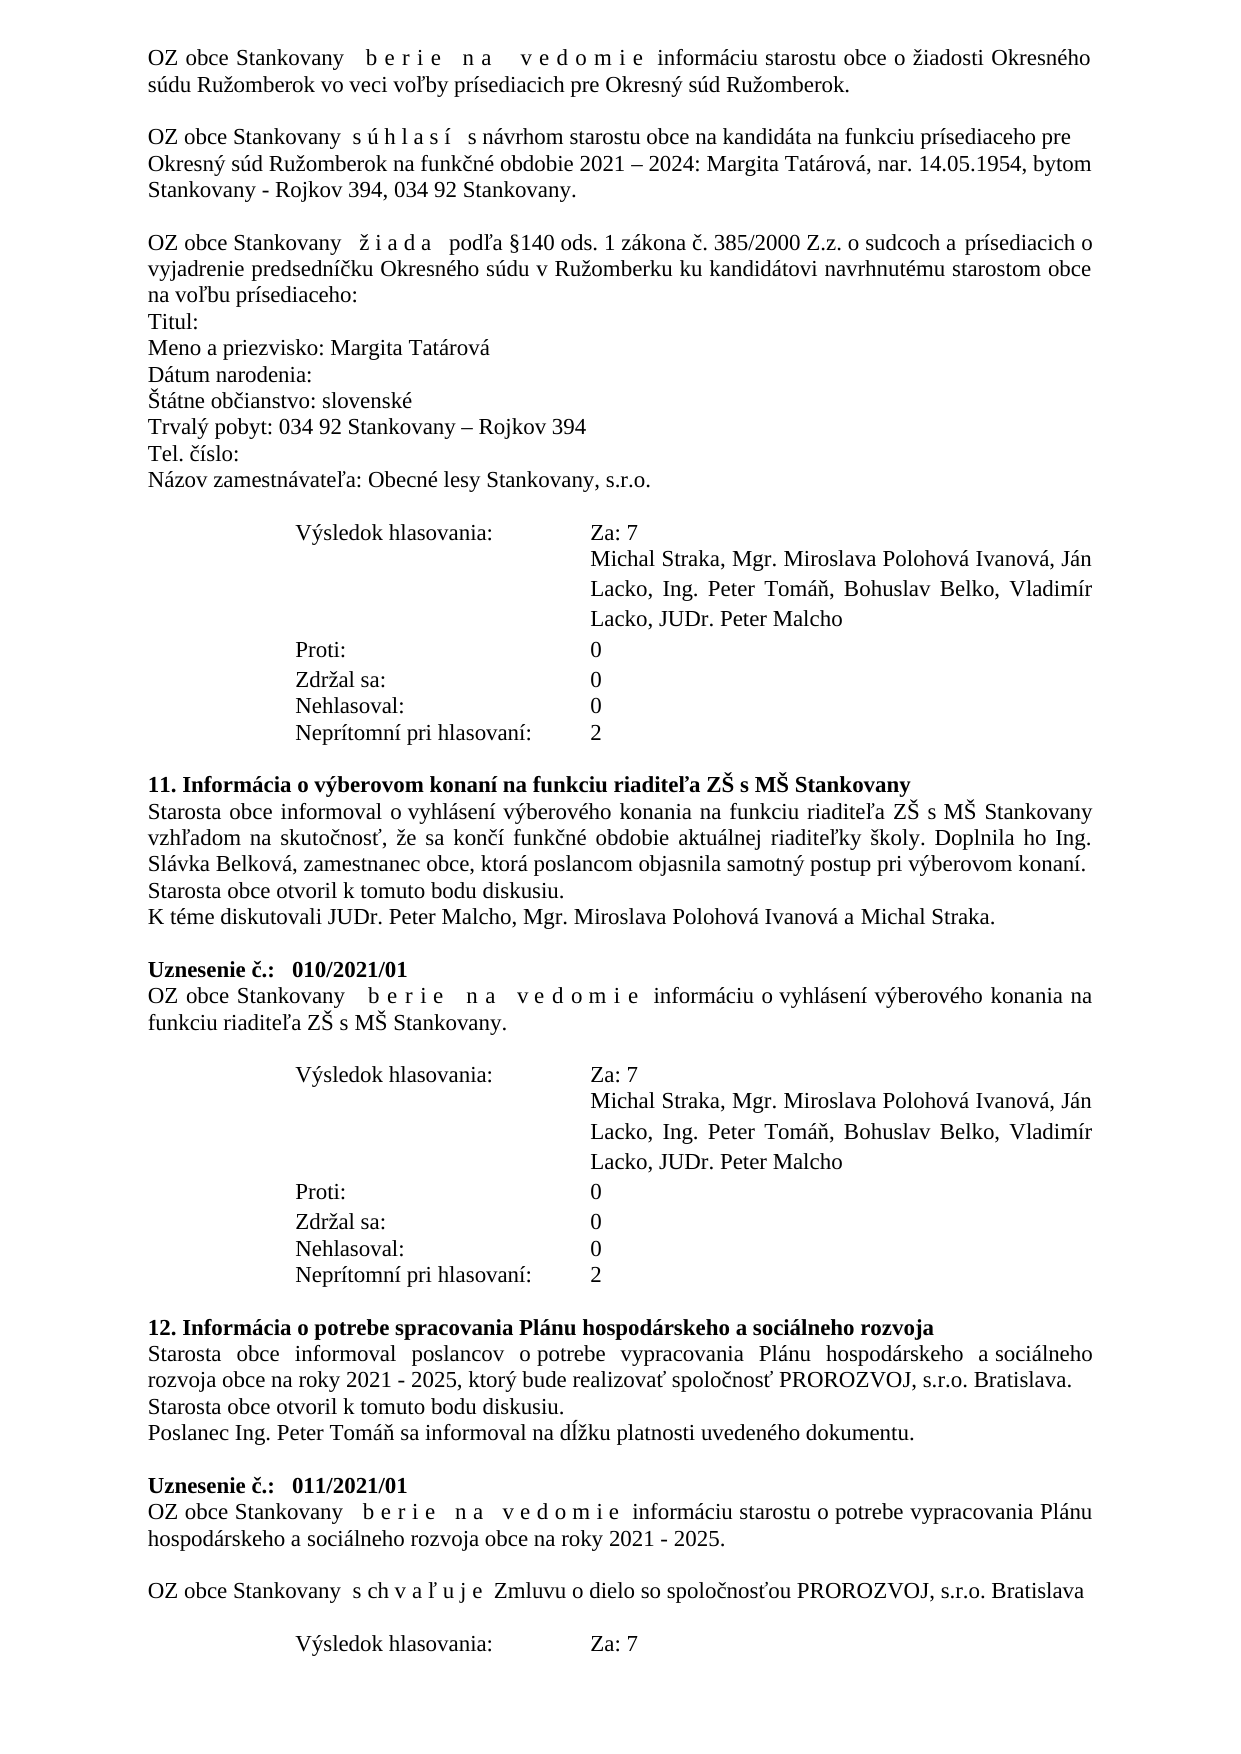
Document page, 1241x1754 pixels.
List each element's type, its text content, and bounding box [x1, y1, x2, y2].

text K téme diskutovali JUDr. Peter Malcho, Mgr. Miroslava Polohová Ivanová a Michal Straka. [148, 903, 1093, 929]
text OZ obce Stankovany s ú h l a s í s návrhom starostu obce na kandidáta na funkciu prísediaceho pre [148, 123, 1093, 150]
text Starosta obce otvoril k tomuto bodu diskusiu. [148, 877, 1093, 903]
text Titul: [148, 308, 1093, 334]
text Výsledok hlasovania: Za: 7 [295, 1630, 1093, 1656]
text OZ obce Stankovany b e r i e n a v e d o m i e informáciu starostu o potrebe vypracovania Plánu hospodárskeho a sociálneho rozvoja obce na roky 2021 - 2025. [148, 1498, 1093, 1551]
text Nehlasoval: 0 [295, 692, 1093, 719]
text OZ obce Stankovany ž i a d a podľa §140 ods. 1 zákona č. 385/2000 Z.z. o sudcoch a prísediacich o vyjadrenie predsedníčku Okresného súdu v Ružomberku ku kandidátovi navrhnutému starostom obce na voľbu prísediaceho: [148, 229, 1093, 308]
text Uznesenie č.: 011/2021/01 [148, 1472, 1093, 1498]
text Výsledok hlasovania: Za: 7 [295, 1061, 1093, 1088]
text OZ obce Stankovany b e r i e n a v e d o m i e informáciu o vyhlásení výberového konania na funkciu riaditeľa ZŠ s MŠ Stankovany. [148, 982, 1093, 1035]
text Meno a priezvisko: Margita Tatárová [148, 334, 1093, 361]
text 11. Informácia o výberovom konaní na funkciu riaditeľa ZŠ s MŠ Stankovany [148, 771, 1093, 798]
text Trvalý pobyt: 034 92 Stankovany – Rojkov 394 [148, 413, 1093, 440]
text Okresný súd Ružomberok na funkčné obdobie 2021 – 2024: Margita Tatárová, nar. 14.05.1954, bytom Stankovany - Rojkov 394, 034 92 Stankovany. [148, 150, 1093, 202]
text Neprítomní pri hlasovaní: 2 [295, 719, 1093, 745]
text Názov zamestnávateľa: Obecné lesy Stankovany, s.r.o. [148, 466, 1093, 492]
text Tel. číslo: [148, 440, 1093, 466]
text Starosta obce informoval o vyhlásení výberového konania na funkciu riaditeľa ZŠ s MŠ Stankovany vzhľadom na skutočnosť, že sa končí funkčné obdobie aktuálnej riaditeľky školy. Doplnila ho Ing. Slávka Belková, zamestnanec obce, ktorá poslancom objasnila samotný postup pri výberovom konaní. [148, 798, 1093, 877]
text Proti: 0 [295, 1178, 1093, 1204]
text Poslanec Ing. Peter Tomáň sa informoval na dĺžku platnosti uvedeného dokumentu. [148, 1419, 1093, 1446]
text Štátne občianstvo: slovenské [148, 387, 1093, 413]
text OZ obce Stankovany b e r i e n a v e d o m i e informáciu starostu obce o žiadosti Okresného súdu Ružomberok vo veci voľby prísediacich pre Okresný súd Ružomberok. [148, 44, 1093, 97]
text Zdržal sa: 0 [295, 666, 1093, 692]
text Starosta obce otvoril k tomuto bodu diskusiu. [148, 1393, 1093, 1419]
text Dátum narodenia: [148, 361, 1093, 387]
text Michal Straka, Mgr. Miroslava Polohová Ivanová, Ján Lacko, Ing. Peter Tomáň, Bohuslav Belko, Vladimír Lacko, JUDr. Peter Malcho [590, 545, 1093, 632]
text Zdržal sa: 0 [295, 1208, 1093, 1235]
text Proti: 0 [295, 636, 1093, 662]
text Starosta obce informoval poslancov o potrebe vypracovania Plánu hospodárskeho a sociálneho rozvoja obce na roky 2021 - 2025, ktorý bude realizovať spoločnosť PROROZVOJ, s.r.o. Bratislava. [148, 1340, 1093, 1393]
text Uznesenie č.: 010/2021/01 [148, 956, 1093, 982]
text 12. Informácia o potrebe spracovania Plánu hospodárskeho a sociálneho rozvoja [148, 1314, 1093, 1340]
text Neprítomní pri hlasovaní: 2 [295, 1261, 1093, 1287]
text Výsledok hlasovania: Za: 7 [295, 519, 1093, 545]
text Nehlasoval: 0 [295, 1235, 1093, 1261]
text OZ obce Stankovany s ch v a ľ u j e Zmluvu o dielo so spoločnosťou PROROZVOJ, s.r.o. Bratislava [148, 1577, 1093, 1604]
text Michal Straka, Mgr. Miroslava Polohová Ivanová, Ján Lacko, Ing. Peter Tomáň, Bohuslav Belko, Vladimír Lacko, JUDr. Peter Malcho [590, 1088, 1093, 1174]
